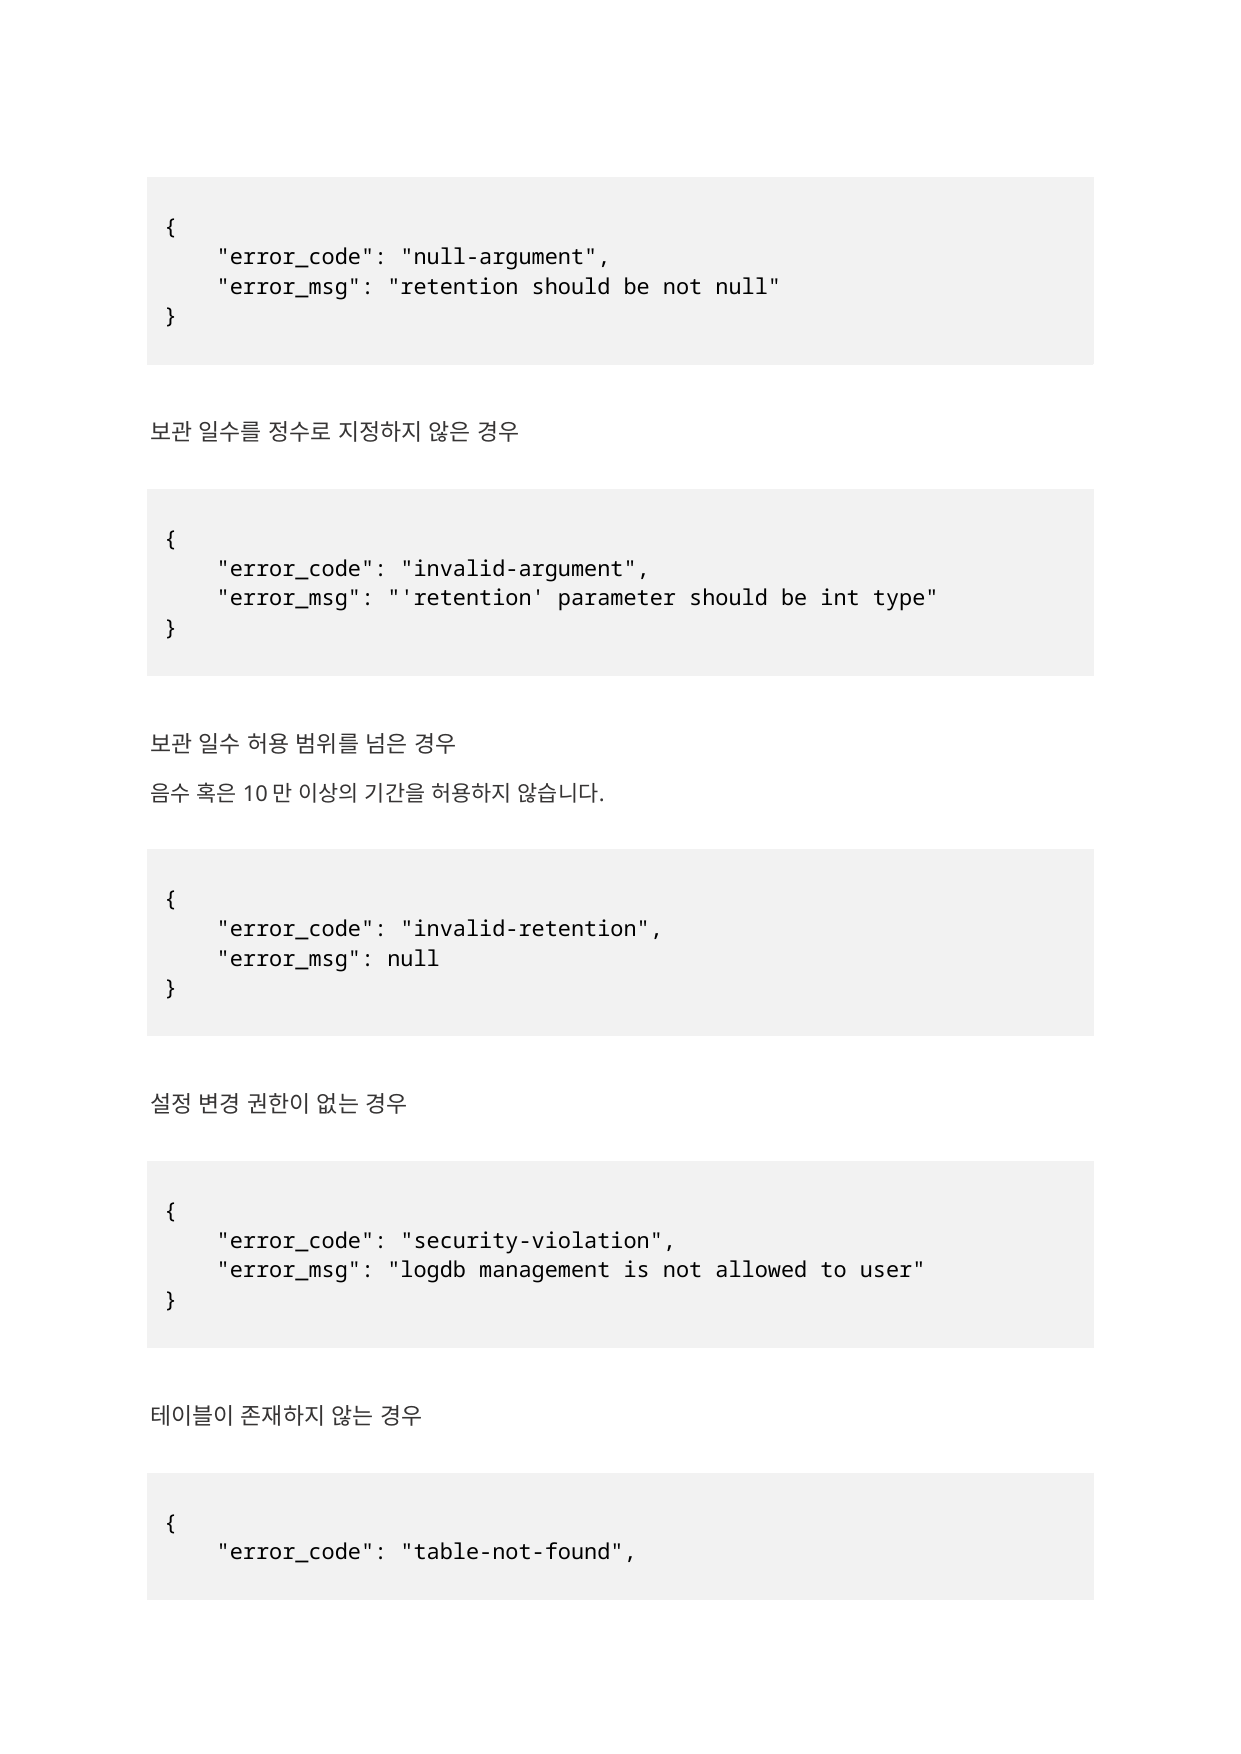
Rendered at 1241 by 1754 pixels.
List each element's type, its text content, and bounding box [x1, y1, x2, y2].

text 설정 변경 권한이 없는 경우 [150, 1086, 1090, 1119]
text 테이블이 존재하지 않는 경우 [150, 1398, 1090, 1431]
text { "error_code": "null-argument", "error_msg": "retention should be not null" } [148, 178, 1093, 364]
text { "error_code": "security-violation", "error_msg": "logdb management is not allowed to user" } [148, 1162, 1093, 1347]
text 보관 일수를 정수로 지정하지 않은 경우 [150, 414, 1090, 447]
text { "error_code": "invalid-argument", "error_msg": "'retention' parameter should be int type" } [148, 490, 1093, 675]
text 보관 일수 허용 범위를 넘은 경우 [150, 726, 1090, 759]
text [148, 1474, 1093, 1599]
text 음수 혹은 10만 이상의 기간을 허용하지 않습니다. [150, 776, 1090, 807]
text { "error_code": "invalid-retention", "error_msg": null } [148, 850, 1093, 1035]
